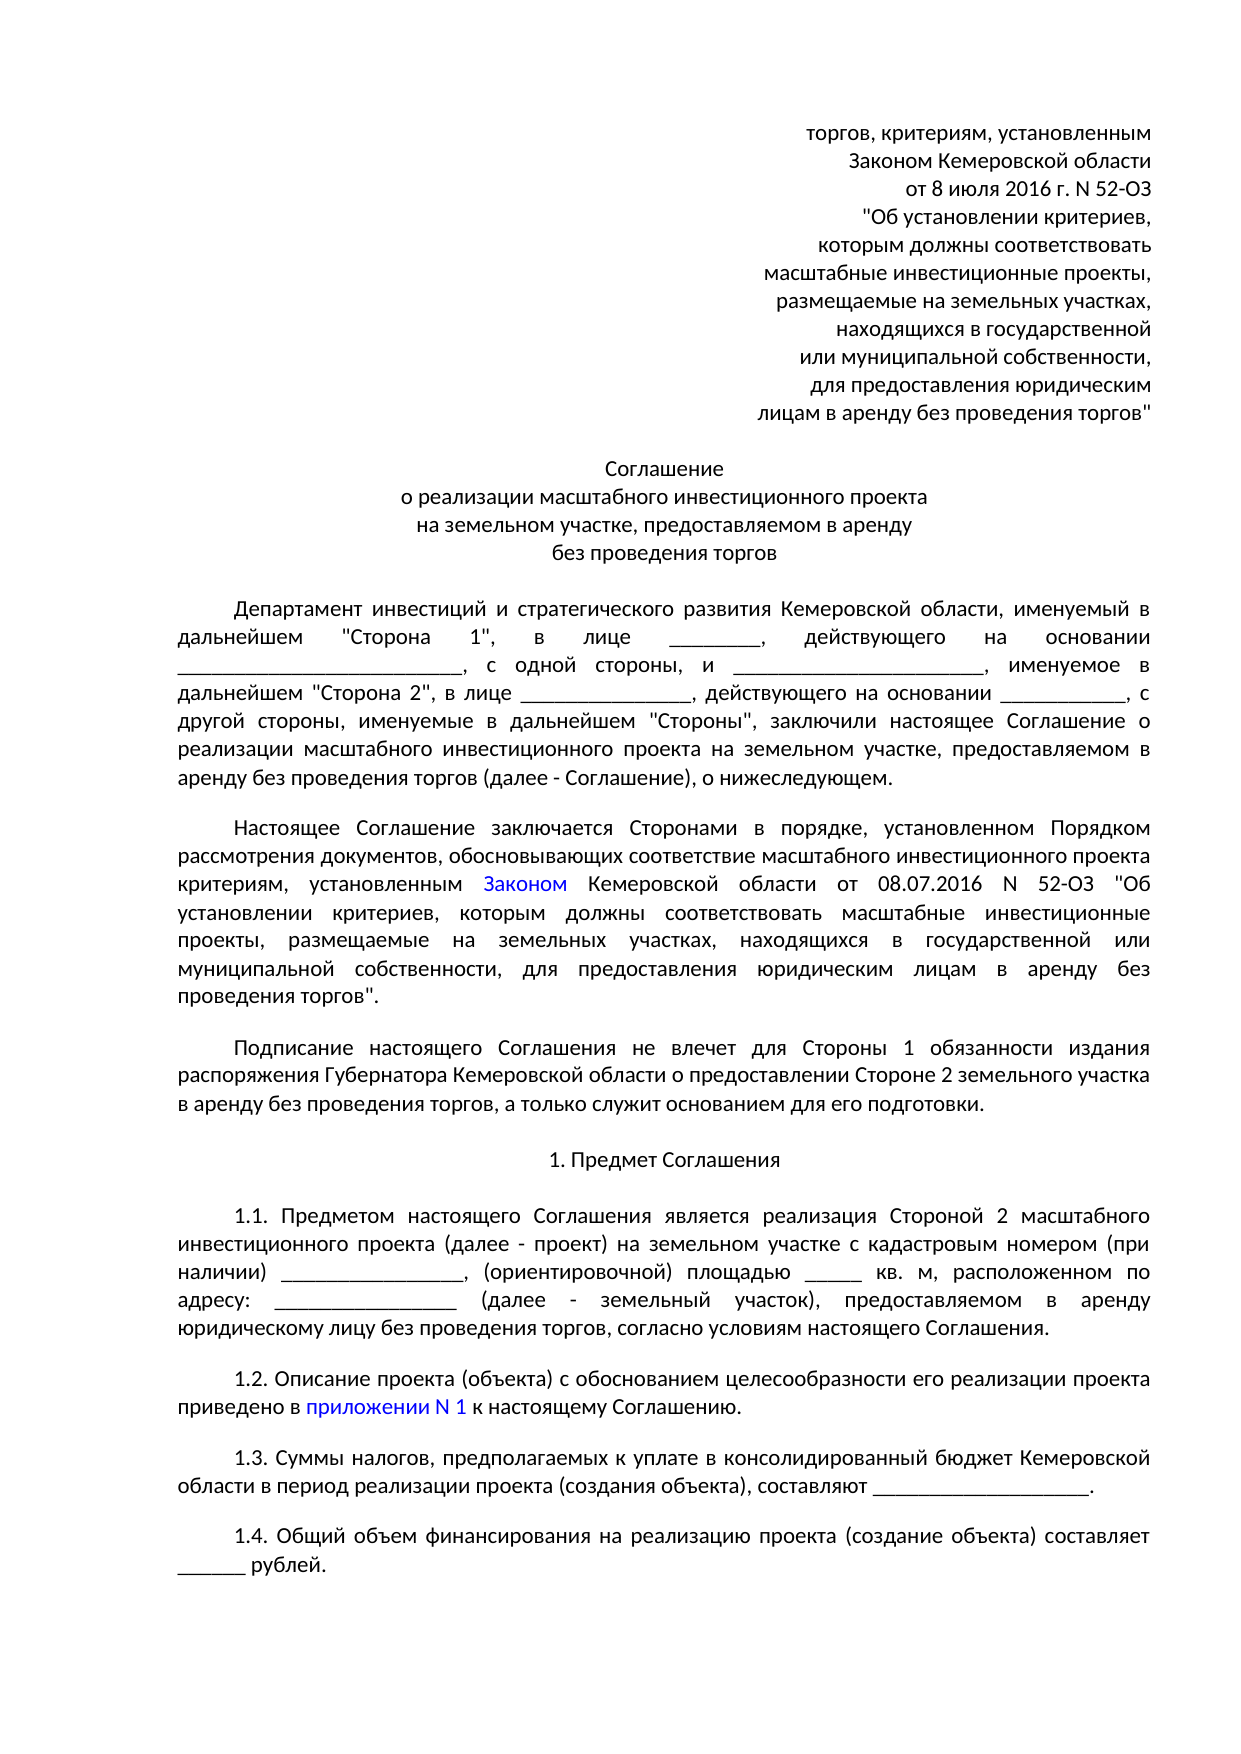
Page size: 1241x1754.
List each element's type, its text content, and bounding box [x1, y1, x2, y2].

text Соглашение [177, 454, 1152, 482]
text находящихся в государственной [177, 314, 1152, 342]
text масштабные инвестиционные проекты, [177, 258, 1152, 286]
text Законом Кемеровской области [177, 146, 1152, 174]
text которым должны соответствовать [177, 230, 1152, 258]
text от 8 июля 2016 г. N 52-ОЗ [177, 174, 1152, 202]
text "Об установлении критериев, [177, 202, 1152, 230]
text 1.3. Суммы налогов, предполагаемых к уплате в консолидированный бюджет Кемеровской области в период реализации проекта (создания объекта), составляют ___________________. [177, 1443, 1152, 1499]
text 1.2. Описание проекта (объекта) с обоснованием целесообразности его реализации проекта приведено в приложении N 1 к настоящему Соглашению. [177, 1364, 1152, 1420]
text или муниципальной собственности, [177, 342, 1152, 370]
text о реализации масштабного инвестиционного проекта [177, 482, 1152, 510]
text без проведения торгов [177, 538, 1152, 566]
text лицам в аренду без проведения торгов" [177, 398, 1152, 426]
text для предоставления юридическим [177, 370, 1152, 398]
text Настоящее Соглашение заключается Сторонами в порядке, установленном Порядком рассмотрения документов, обосновывающих соответствие масштабного инвестиционного проекта критериям, установленным Законом Кемеровской области от 08.07.2016 N 52-ОЗ "Об установлении критериев, которым должны соответствовать масштабные инвестиционные проекты, размещаемые на земельных участках, находящихся в государственной или муниципальной собственности, для предоставления юридическим лицам в аренду без проведения торгов". [177, 813, 1152, 1010]
text торгов, критериям, установленным [177, 118, 1152, 146]
text 1.4. Общий объем финансирования на реализацию проекта (создание объекта) составляет ______ рублей. [177, 1522, 1152, 1578]
text Подписание настоящего Соглашения не влечет для Стороны 1 обязанности издания распоряжения Губернатора Кемеровской области о предоставлении Стороне 2 земельного участка в аренду без проведения торгов, а только служит основанием для его подготовки. [177, 1033, 1152, 1117]
text 1.1. Предметом настоящего Соглашения является реализация Стороной 2 масштабного инвестиционного проекта (далее - проект) на земельном участке с кадастровым номером (при наличии) ________________, (ориентировочной) площадью _____ кв. м, расположенном по адресу: ________________ (далее - земельный участок), предоставляемом в аренду юридическому лицу без проведения торгов, согласно условиям настоящего Соглашения. [177, 1201, 1152, 1341]
text на земельном участке, предоставляемом в аренду [177, 510, 1152, 538]
text Департамент инвестиций и стратегического развития Кемеровской области, именуемый в дальнейшем "Сторона 1", в лице ________, действующего на основании _________________________, с одной стороны, и ______________________, именуемое в дальнейшем "Сторона 2", в лице _______________, действующего на основании ___________, с другой стороны, именуемые в дальнейшем "Стороны", заключили настоящее Соглашение о реализации масштабного инвестиционного проекта на земельном участке, предоставляемом в аренду без проведения торгов (далее - Соглашение), о нижеследующем. [177, 594, 1152, 791]
text размещаемые на земельных участках, [177, 286, 1152, 314]
text 1. Предмет Соглашения [177, 1145, 1152, 1173]
